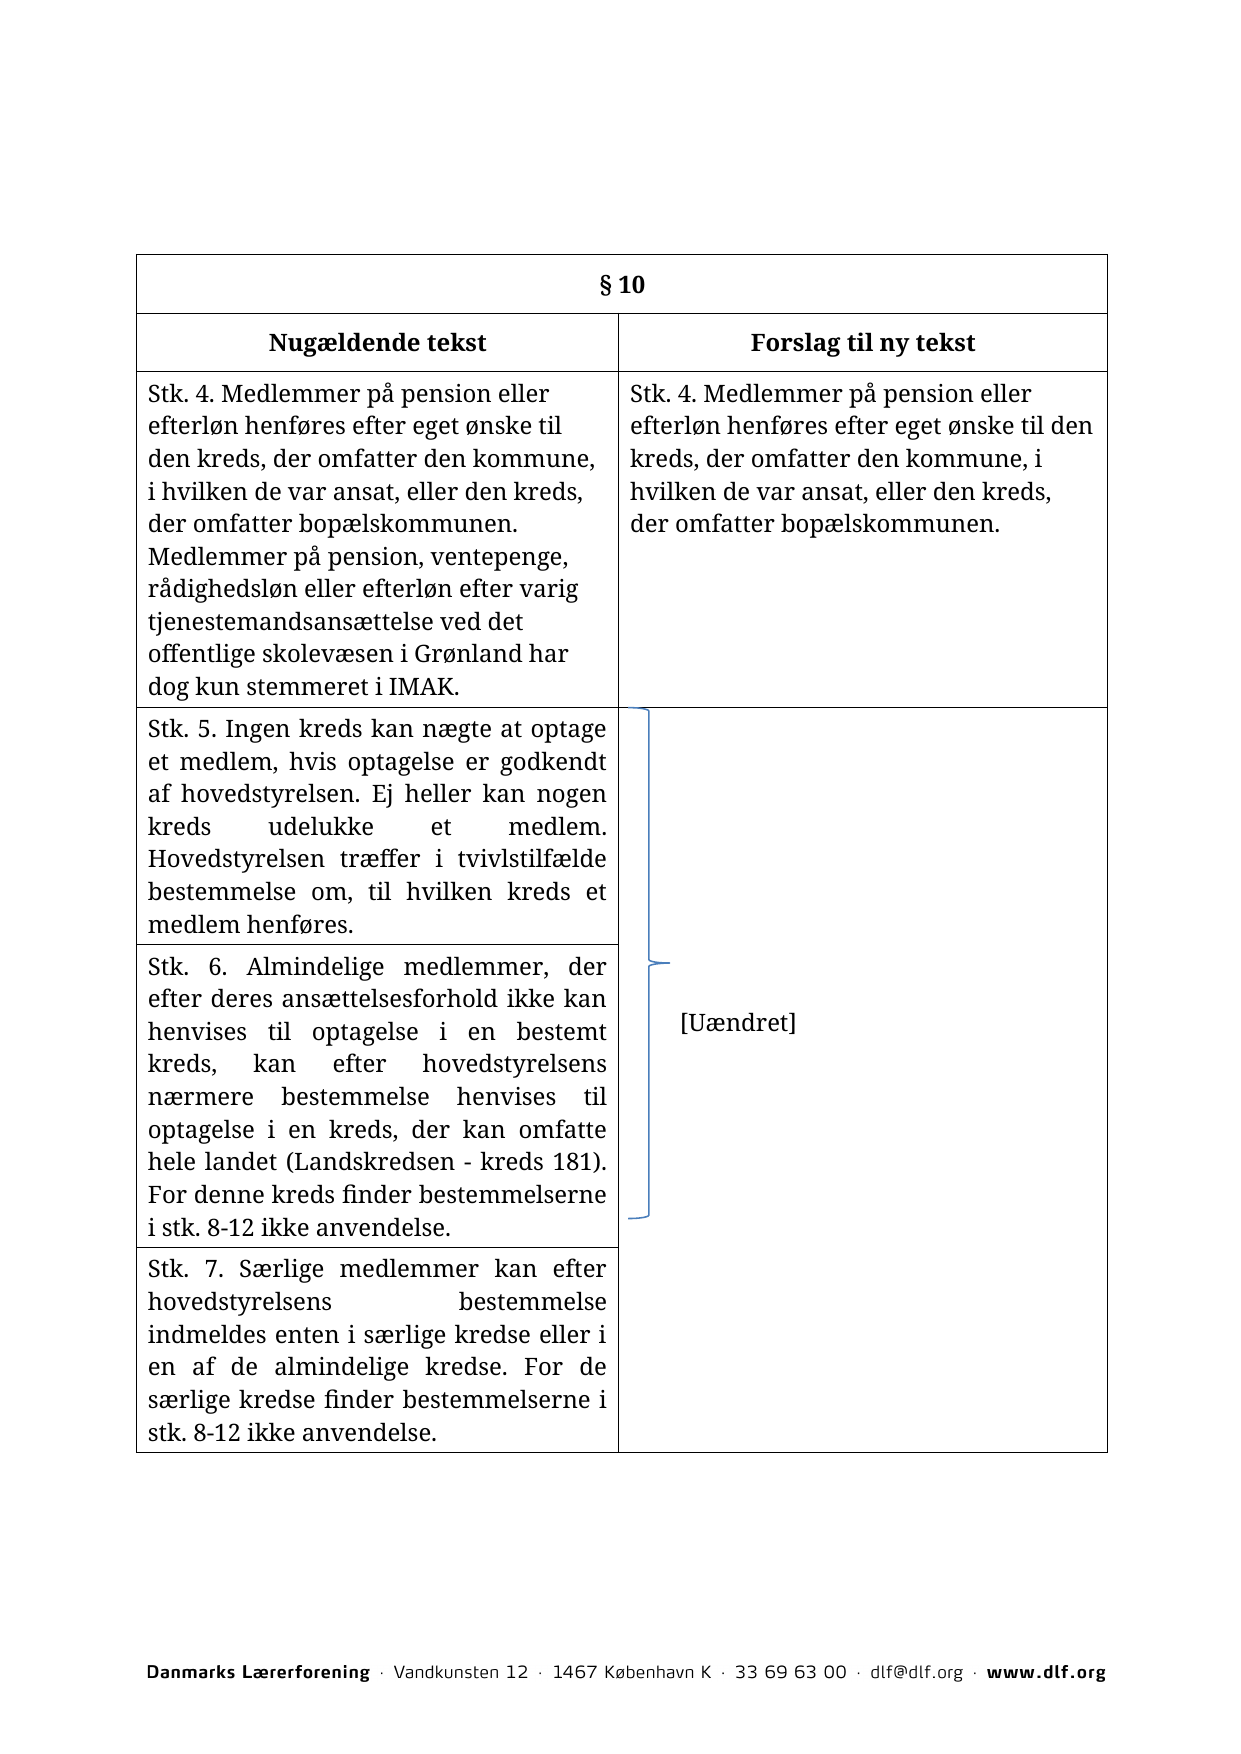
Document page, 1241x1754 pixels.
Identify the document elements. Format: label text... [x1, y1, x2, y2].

table_cell Nugældende tekst [137, 314, 618, 371]
picture [147, 1665, 1106, 1682]
table_cell Stk. 7. Særlige medlemmer kan efter hovedstyrelsens bestemmelse indmeldes enten i særlige kredse eller i en af de almindelige kredse. For de særlige kredse finder bestemmelserne i stk. 8-12 ikke anvendelse. [137, 1248, 618, 1452]
table_cell Stk. 6. Almindelige medlemmer, der efter deres ansættelsesforhold ikke kan henvises til optagelse i en bestemt kreds, kan efter hovedstyrelsens nærmere bestemmelse henvises til optagelse i en kreds, der kan omfatte hele landet (Landskredsen - kreds 181). For denne kreds finder bestemmelserne i stk. 8-12 ikke anvendelse. [137, 945, 618, 1247]
table_header § 10 [137, 255, 1107, 313]
table_cell Forslag til ny tekst [619, 314, 1107, 371]
table_cell [Uændret] [619, 708, 1107, 1452]
table_cell Stk. 5. Ingen kreds kan nægte at optage et medlem, hvis optagelse er godkendt af hovedstyrelsen. Ej heller kan nogen kreds udelukke et medlem. Hovedstyrelsen træffer i tvivlstilfælde bestemmelse om, til hvilken kreds et medlem henføres. [137, 708, 618, 944]
table_cell Stk. 4. Medlemmer på pension eller efterløn henføres efter eget ønske til den kreds, der omfatter den kommune, i hvilken de var ansat, eller den kreds, der omfatter bopælskommunen. Medlemmer på pension, ventepenge, rådighedsløn eller efterløn efter varig tjenestemandsansættelse ved det offentlige skolevæsen i Grønland har dog kun stemmeret i IMAK. [137, 372, 618, 707]
table_cell Stk. 4. Medlemmer på pension eller efterløn henføres efter eget ønske til den kreds, der omfatter den kommune, i hvilken de var ansat, eller den kreds, der omfatter bopælskommunen. [619, 372, 1107, 707]
